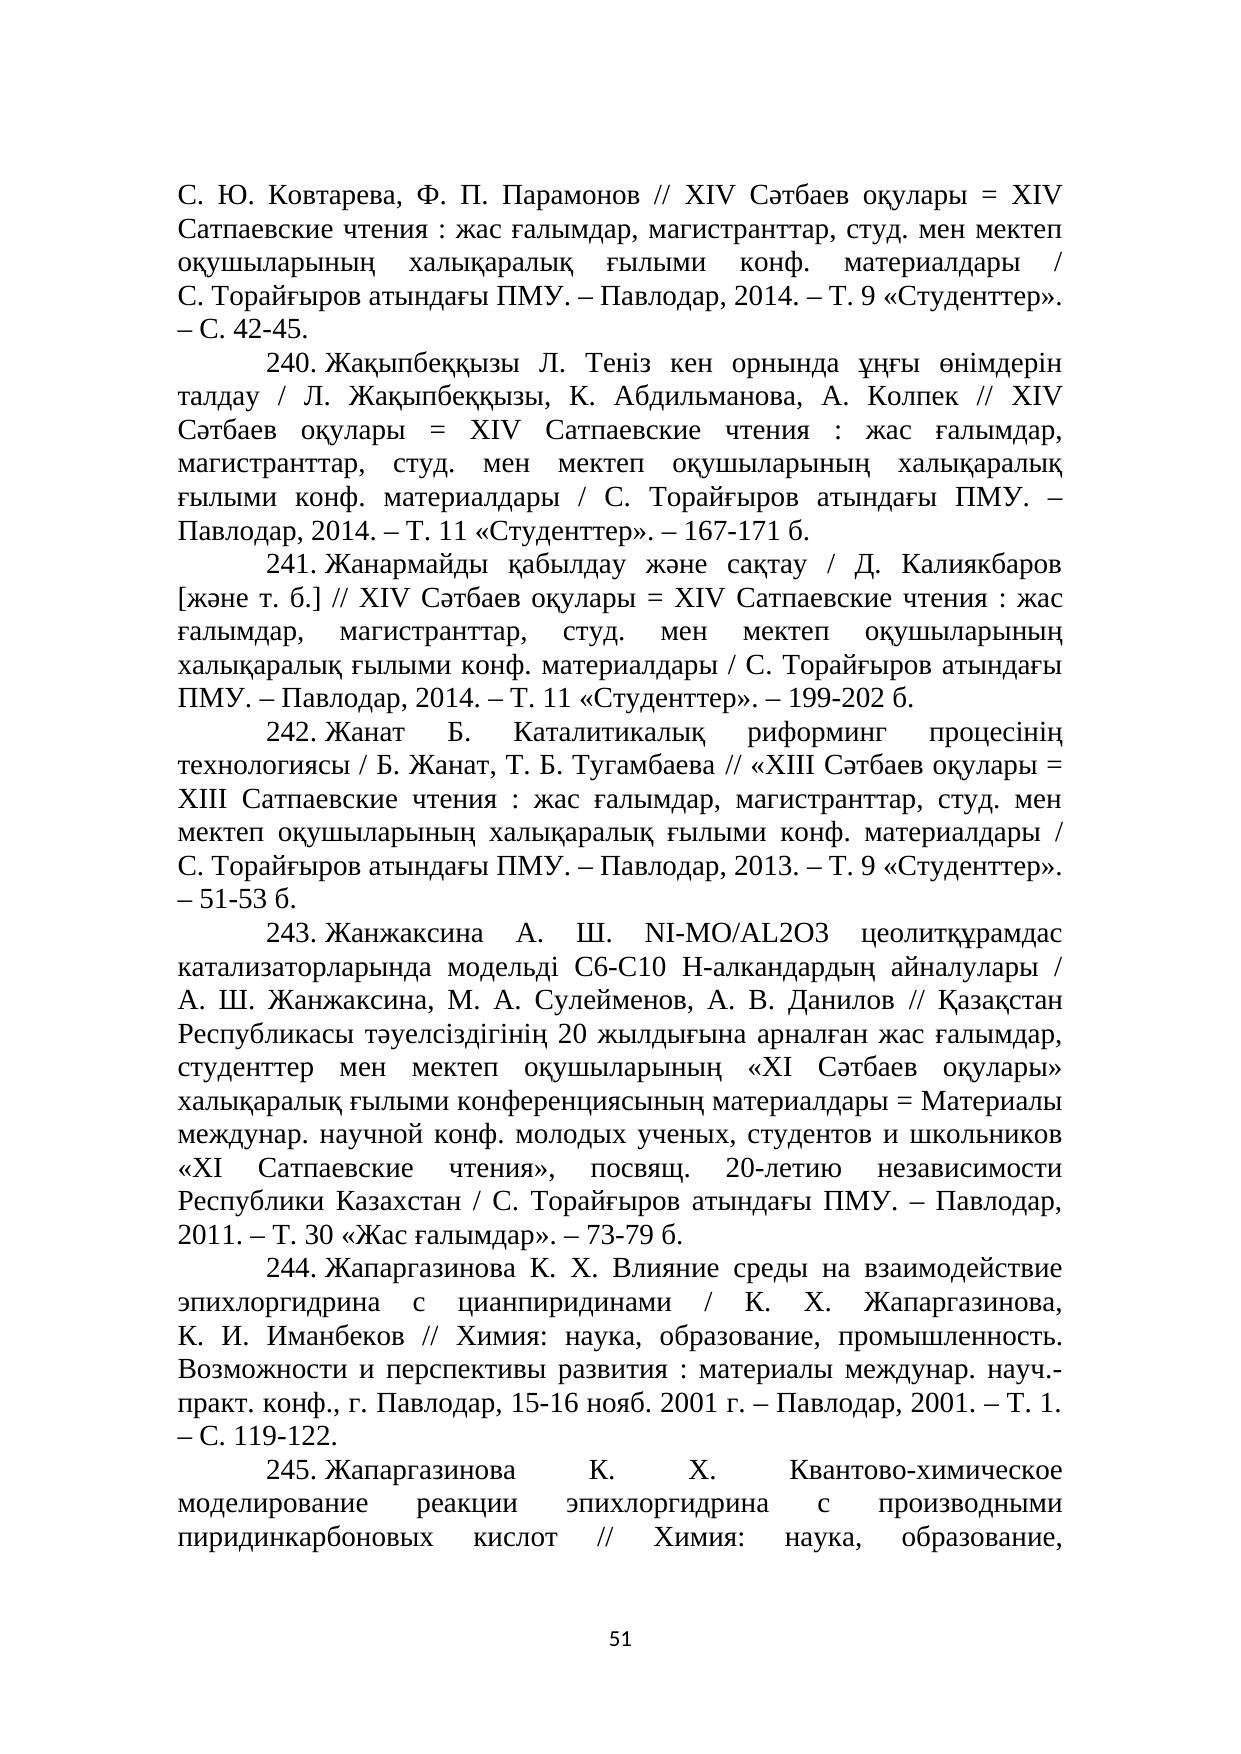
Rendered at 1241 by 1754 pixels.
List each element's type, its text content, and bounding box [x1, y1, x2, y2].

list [177, 1452, 1063, 1552]
list Жақыпбеққызы Л. Теніз кен орнында ұңғы өнімдерін талдау / Л. Жақыпбеққызы, К. Абдильманова, А. Колпек // XIV Сәтбаев оқулары = XIV Сатпаевские чтения : жас ғалымдар, магистранттар, студ. мен мектеп оқушыларының халықаралық ғылыми конф. материалдары / С. Торайғыров атындағы ПМУ. – Павлодар, 2014. – Т. 11 «Студенттер». – 167-171 б. [177, 345, 1063, 546]
list Жанармайды қабылдау және сақтау / Д. Калиякбаров [және т. б.] // XIV Сәтбаев оқулары = XIV Сатпаевские чтения : жас ғалымдар, магистранттар, студ. мен мектеп оқушыларының халықаралық ғылыми конф. материалдары / С. Торайғыров атындағы ПМУ. – Павлодар, 2014. – Т. 11 «Студенттер». – 199-202 б. [177, 546, 1063, 714]
list Жапаргазинова К. Х. Влияние среды на взаимодействие эпихлоргидрина с цианпиридинами / К. Х. Жапаргазинова, К. И. Иманбеков // Химия: наука, образование, промышленность. Возможности и перспективы развития : материалы междунар. науч.-практ. конф., г. Павлодар, 15-16 нояб. 2001 г. – Павлодар, 2001. – Т. 1. – С. 119-122. [177, 1251, 1063, 1452]
list Жанжаксина А. Ш. NI-MO/AL2O3 цеолитқұрамдас катализаторларында модельді С6-С10 Н-алкандардың айналулары / А. Ш. Жанжаксина, М. А. Сулейменов, А. В. Данилов // Қазақстан Республикасы тәуелсіздігінің 20 жылдығына арналған жас ғалымдар, студенттер мен мектеп оқушыларының «XI Сәтбаев оқулары» халықаралық ғылыми конференциясының материалдары = Материалы междунар. научной конф. молодых ученых, студентов и школьников «XI Сатпаевские чтения», посвящ. 20-летию независимости Республики Казахстан / С. Торайғыров атындағы ПМУ. – Павлодар, 2011. – Т. 30 «Жас ғалымдар». – 73-79 б. [177, 915, 1063, 1251]
list Жанат Б. Каталитикалық риформинг процесінің технологиясы / Б. Жанат, Т. Б. Тугамбаева // «XIII Сәтбаев оқулары = XIII Сатпаевские чтения : жас ғалымдар, магистранттар, студ. мен мектеп оқушыларының халықаралық ғылыми конф. материалдары / С. Торайғыров атындағы ПМУ. – Павлодар, 2013. – Т. 9 «Студенттер». – 51-53 б. [177, 714, 1063, 915]
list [177, 177, 1063, 345]
